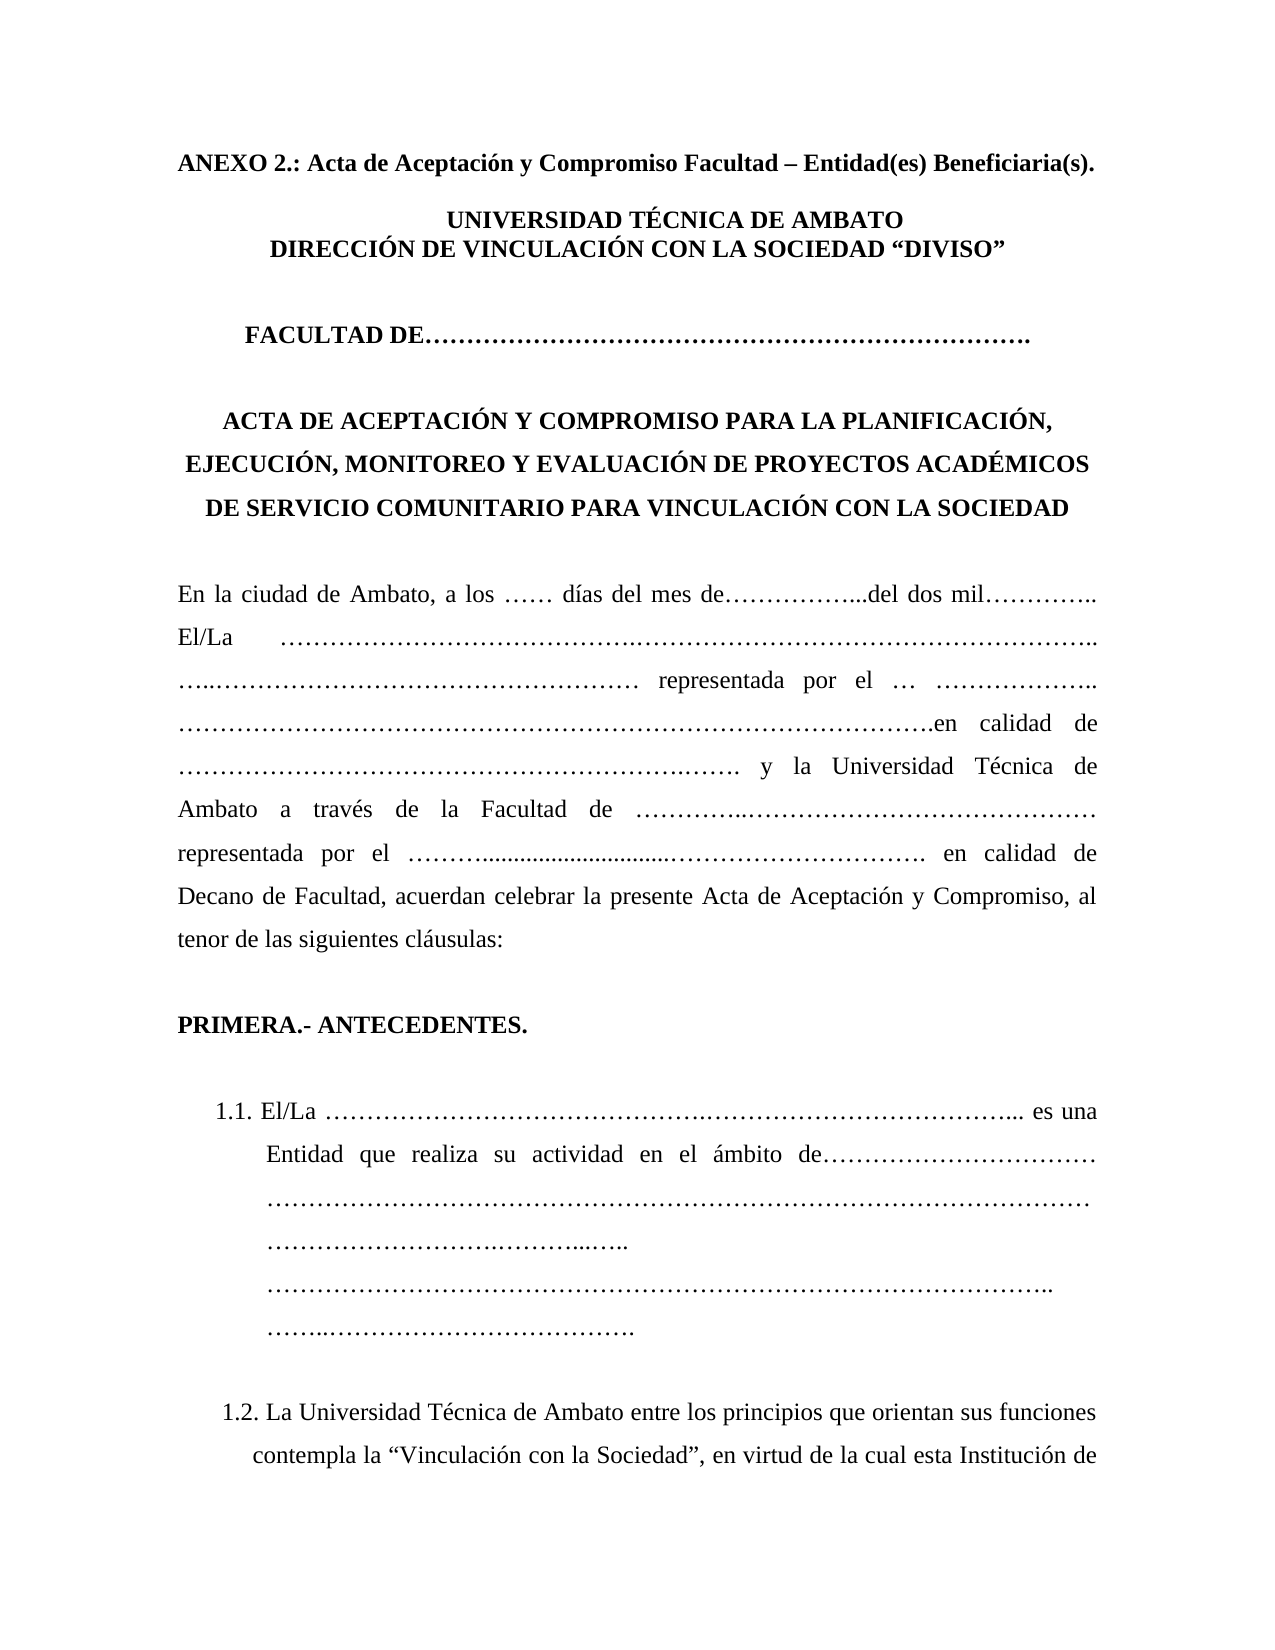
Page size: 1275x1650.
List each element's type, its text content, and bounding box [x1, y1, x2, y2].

text FACULTAD DE………………………………………………………………. [177, 320, 1098, 349]
text DIRECCIÓN DE VINCULACIÓN CON LA SOCIEDAD “DIVISO” [177, 234, 1098, 263]
text ACTA DE ACEPTACIÓN Y COMPROMISO PARA LA PLANIFICACIÓN, EJECUCIÓN, MONITOREO Y EVALUACIÓN DE PROYECTOS ACADÉMICOS DE SERVICIO COMUNITARIO PARA VINCULACIÓN CON LA SOCIEDAD [177, 406, 1098, 521]
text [222, 1397, 1098, 1469]
text En la ciudad de Ambato, a los …… días del mes de……………...del dos mil………….. El/La …………………………………….……………………………………………….. …..…………………………………………… representada por el … ……………….. ……………………………………………………………………………….en calidad de …………………………………………………….……. y la Universidad Técnica de Ambato a través de la Facultad de …………..…………………………………… representada por el ………..............................…………………………. en calidad de Decano de Facultad, acuerdan celebrar la presente Acta de Aceptación y Compromiso, al tenor de las siguientes cláusulas: [177, 579, 1098, 953]
text PRIMERA.- ANTECEDENTES. [177, 1010, 1098, 1039]
text ANEXO 2.: Acta de Aceptación y Compromiso Facultad – Entidad(es) Beneficiaria(s). [177, 148, 1098, 176]
text UNIVERSIDAD TÉCNICA DE AMBATO [252, 205, 1098, 234]
text 1.1. El/La ……………………………………….………………………………... es una Entidad que realiza su actividad en el ámbito de…………………………… ……………………………………………………………………………………………………………….………...…..…………………………………………………………………………………..……..………………………………. [215, 1096, 1098, 1341]
